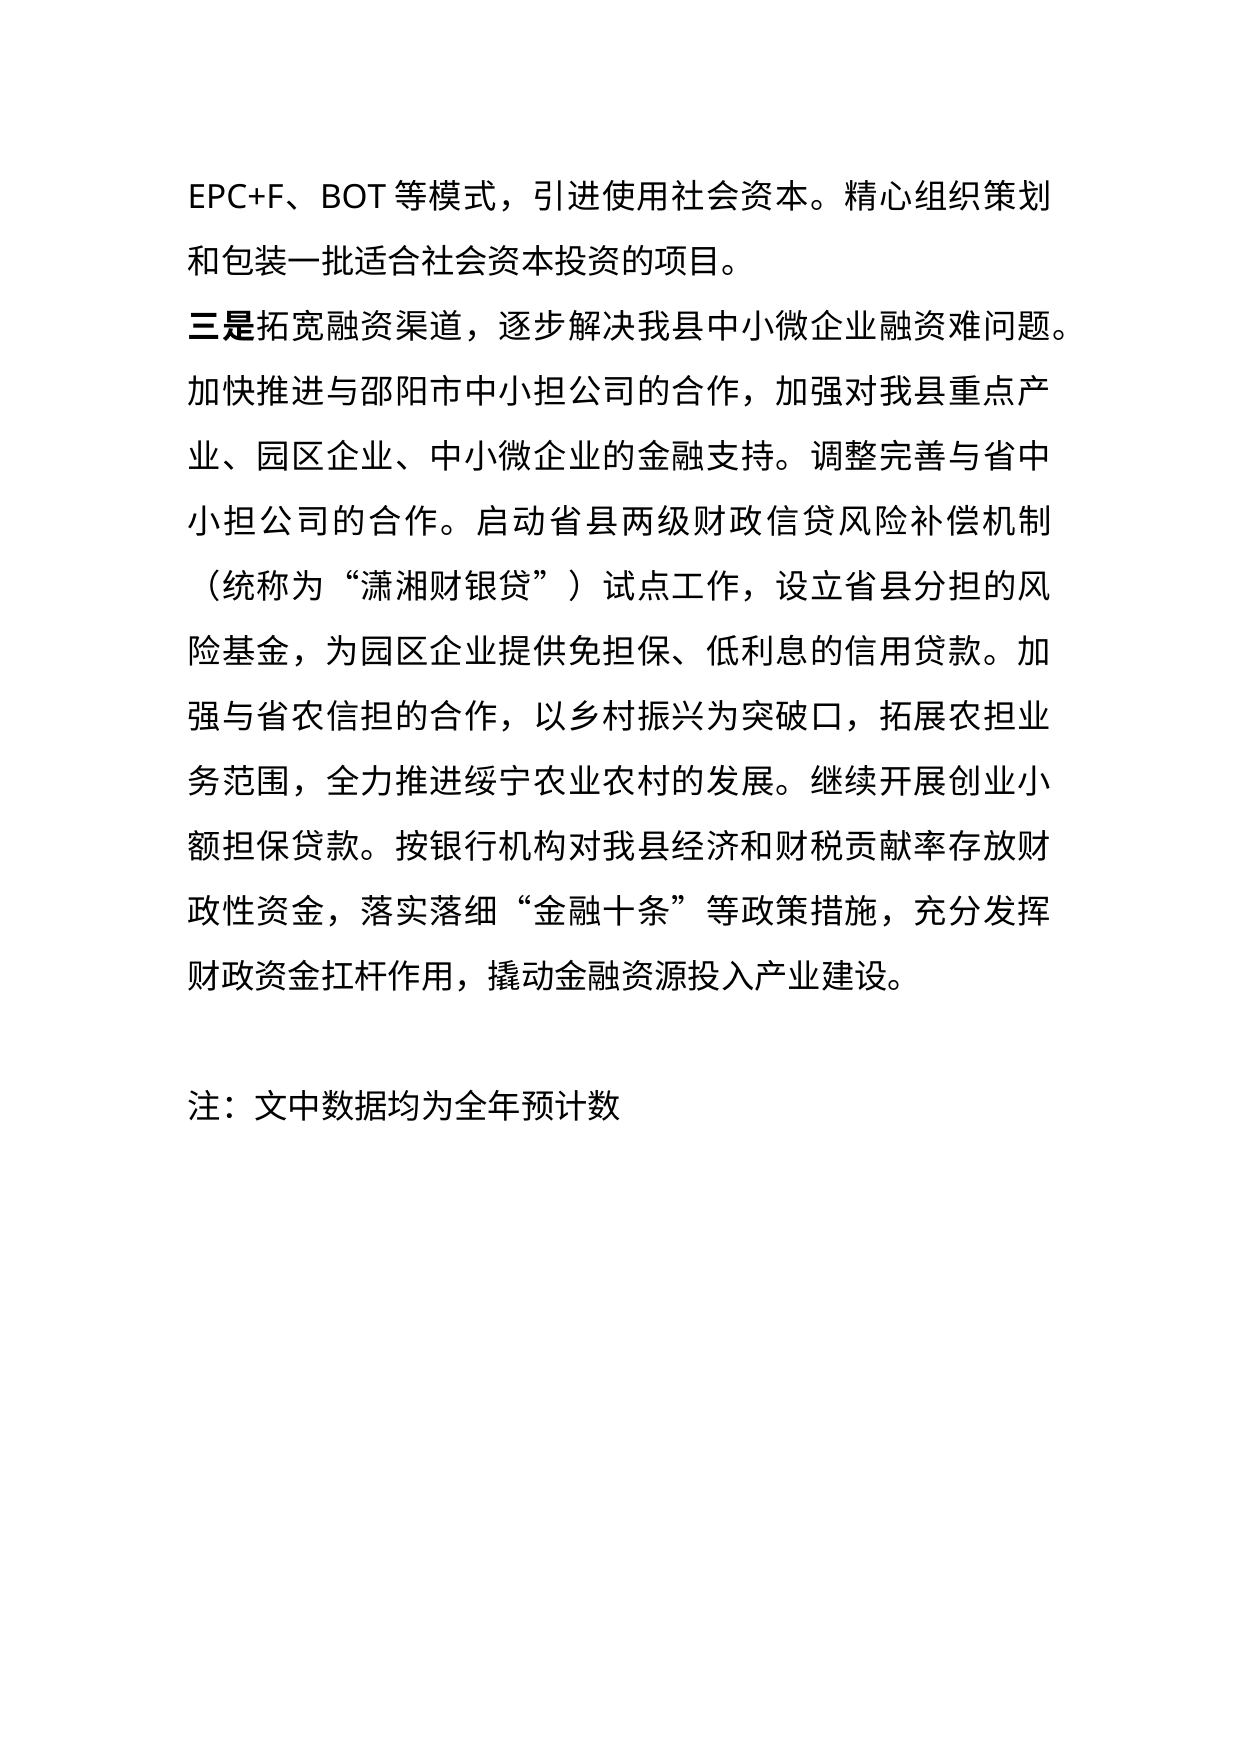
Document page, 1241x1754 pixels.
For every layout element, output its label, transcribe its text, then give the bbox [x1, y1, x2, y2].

text 三是拓宽融资渠道，逐步解决我县中小微企业融资难问题。加快推进与邵阳市中小担公司的合作，加强对我县重点产业、园区企业、中小微企业的金融支持。调整完善与省中小担公司的合作。启动省县两级财政信贷风险补偿机制（统称为“潇湘财银贷”）试点工作，设立省县分担的风险基金，为园区企业提供免担保、低利息的信用贷款。加强与省农信担的合作，以乡村振兴为突破口，拓展农担业务范围，全力推进绥宁农业农村的发展。继续开展创业小额担保贷款。按银行机构对我县经济和财税贡献率存放财政性资金，落实落细“金融十条”等政策措施，充分发挥财政资金扛杆作用，撬动金融资源投入产业建设。 [187, 292, 1053, 1007]
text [187, 162, 1053, 292]
text 注：文中数据均为全年预计数 [187, 1072, 1053, 1137]
